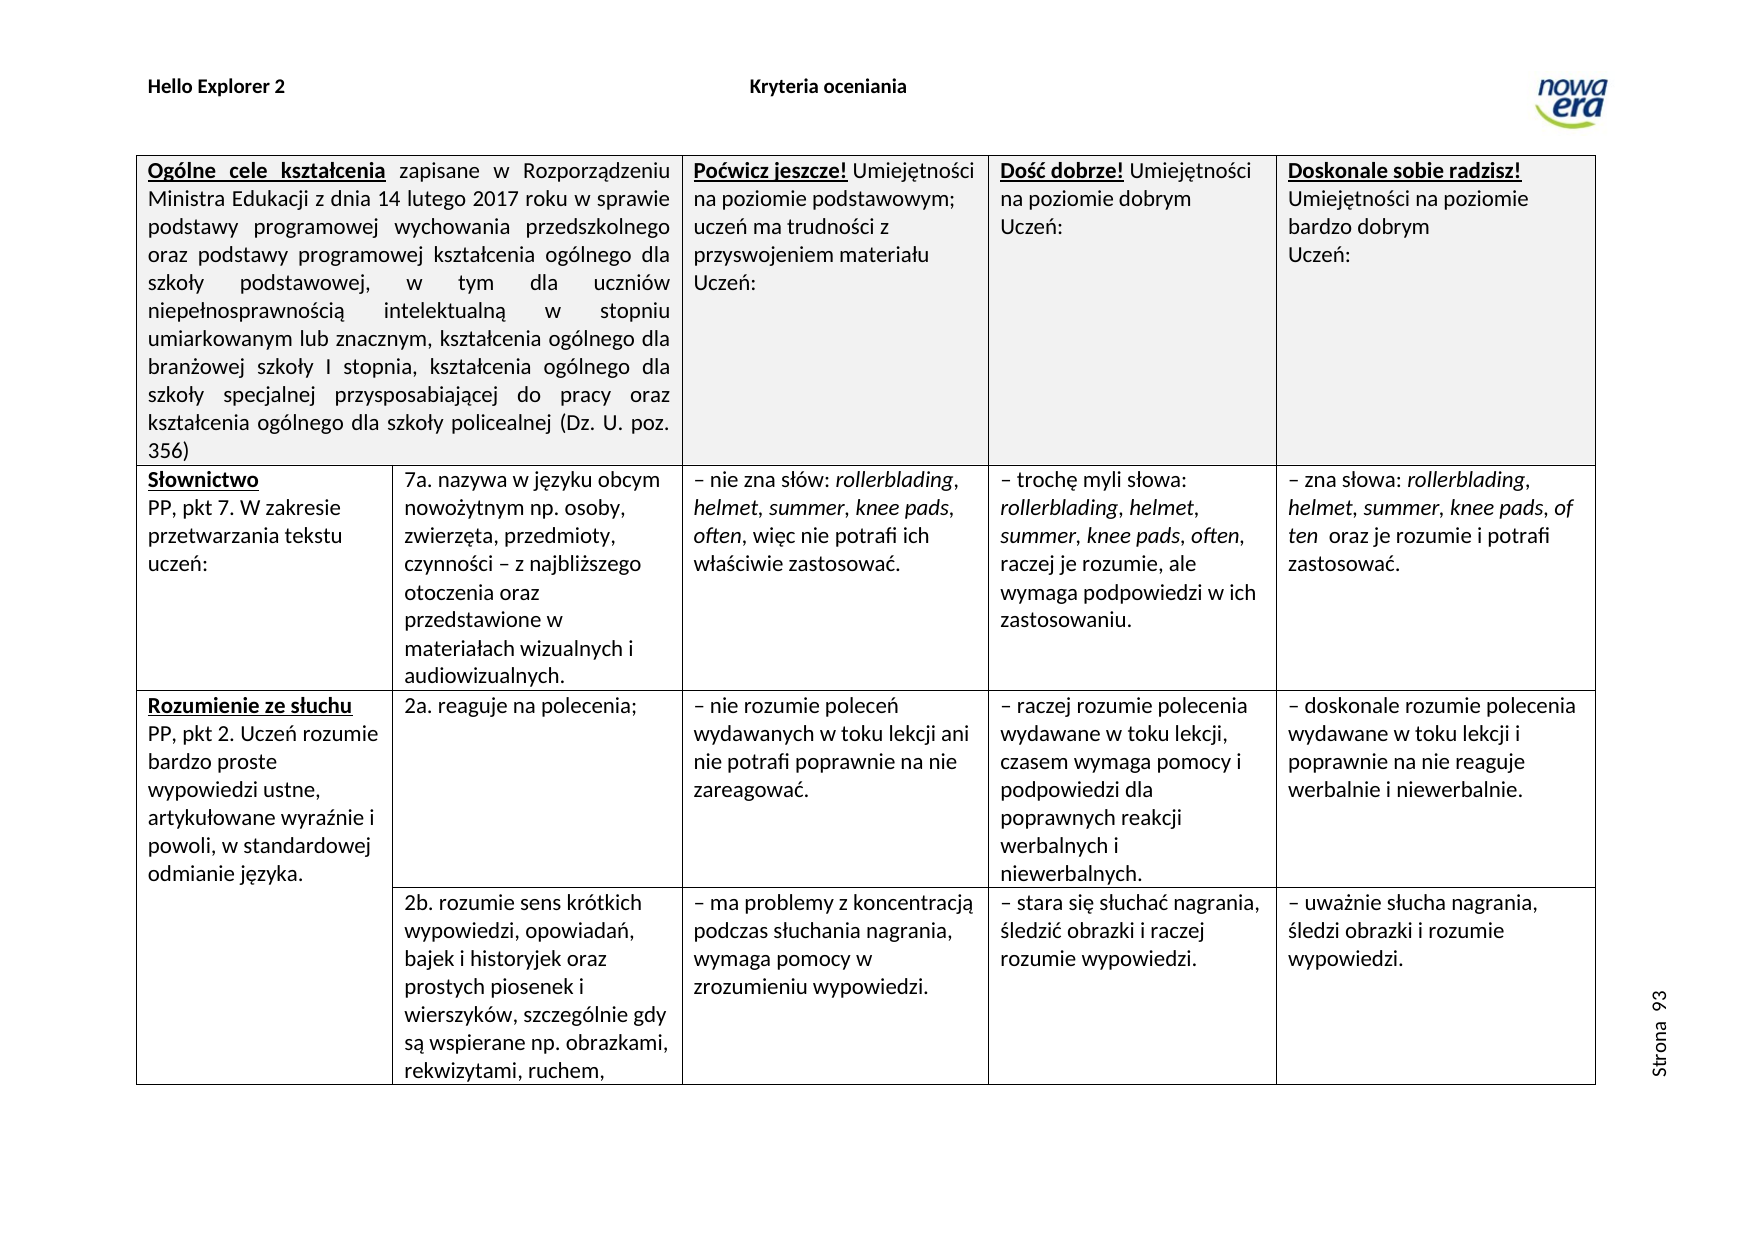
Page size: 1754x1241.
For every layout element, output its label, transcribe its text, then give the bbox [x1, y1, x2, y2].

table_cell 7a. nazywa w języku obcym nowożytnym np. osoby, zwierzęta, przedmioty, czynności – z najbliższego otoczenia oraz przedstawione w materiałach wizualnych i audiowizualnych. [393, 466, 682, 690]
table_cell 2a. reaguje na polecenia; [393, 691, 682, 887]
table_cell Poćwicz jeszcze! Umiejętności na poziomie podstawowym; uczeń ma trudności z przyswojeniem materiału Uczeń: [683, 156, 988, 464]
table_cell – nie zna słów: rollerblading, helmet, summer, knee pads, often, więc nie potrafi ich właściwie zastosować. [683, 466, 988, 690]
picture [1526, 71, 1621, 136]
table_cell – nie rozumie poleceń wydawanych w toku lekcji ani nie potrafi poprawnie na nie zareagować. [683, 691, 988, 887]
table_cell Rozumienie ze słuchu PP, pkt 2. Uczeń rozumie bardzo proste wypowiedzi ustne, artykułowane wyraźnie i powoli, w standardowej odmianie języka. [137, 691, 392, 1084]
table_cell – zna słowa: rollerblading, helmet, summer, knee pads, of ten oraz je rozumie i potrafi zastosować. [1277, 466, 1595, 690]
table_cell – doskonale rozumie polecenia wydawane w toku lekcji i poprawnie na nie reaguje werbalnie i niewerbalnie. [1277, 691, 1595, 887]
table_cell Dość dobrze! Umiejętności na poziomie dobrym Uczeń: [989, 156, 1276, 464]
table_cell – uważnie słucha nagrania, śledzi obrazki i rozumie wypowiedzi. [1277, 888, 1595, 1084]
table_cell – ma problemy z koncentracją podczas słuchania nagrania, wymaga pomocy w zrozumieniu wypowiedzi. [683, 888, 988, 1084]
table_cell – trochę myli słowa: rollerblading, helmet, summer, knee pads, often, raczej je rozumie, ale wymaga podpowiedzi w ich zastosowaniu. [989, 466, 1276, 690]
table_cell Ogólne cele kształcenia zapisane w Rozporządzeniu Ministra Edukacji z dnia 14 lutego 2017 roku w sprawie podstawy programowej wychowania przedszkolnego oraz podstawy programowej kształcenia ogólnego dla szkoły podstawowej, w tym dla uczniów niepełnosprawnością intelektualną w stopniu umiarkowanym lub znacznym, kształcenia ogólnego dla branżowej szkoły I stopnia, kształcenia ogólnego dla szkoły specjalnej przysposabiającej do pracy oraz kształcenia ogólnego dla szkoły policealnej (Dz. U. poz. 356) [137, 156, 682, 464]
table_cell – raczej rozumie polecenia wydawane w toku lekcji, czasem wymaga pomocy i podpowiedzi dla poprawnych reakcji werbalnych i niewerbalnych. [989, 691, 1276, 887]
table_cell Słownictwo PP, pkt 7. W zakresie przetwarzania tekstu uczeń: [137, 466, 392, 690]
table_cell Doskonale sobie radzisz! Umiejętności na poziomie bardzo dobrym Uczeń: [1277, 156, 1595, 464]
table_cell – stara się słuchać nagrania, śledzić obrazki i raczej rozumie wypowiedzi. [989, 888, 1276, 1084]
